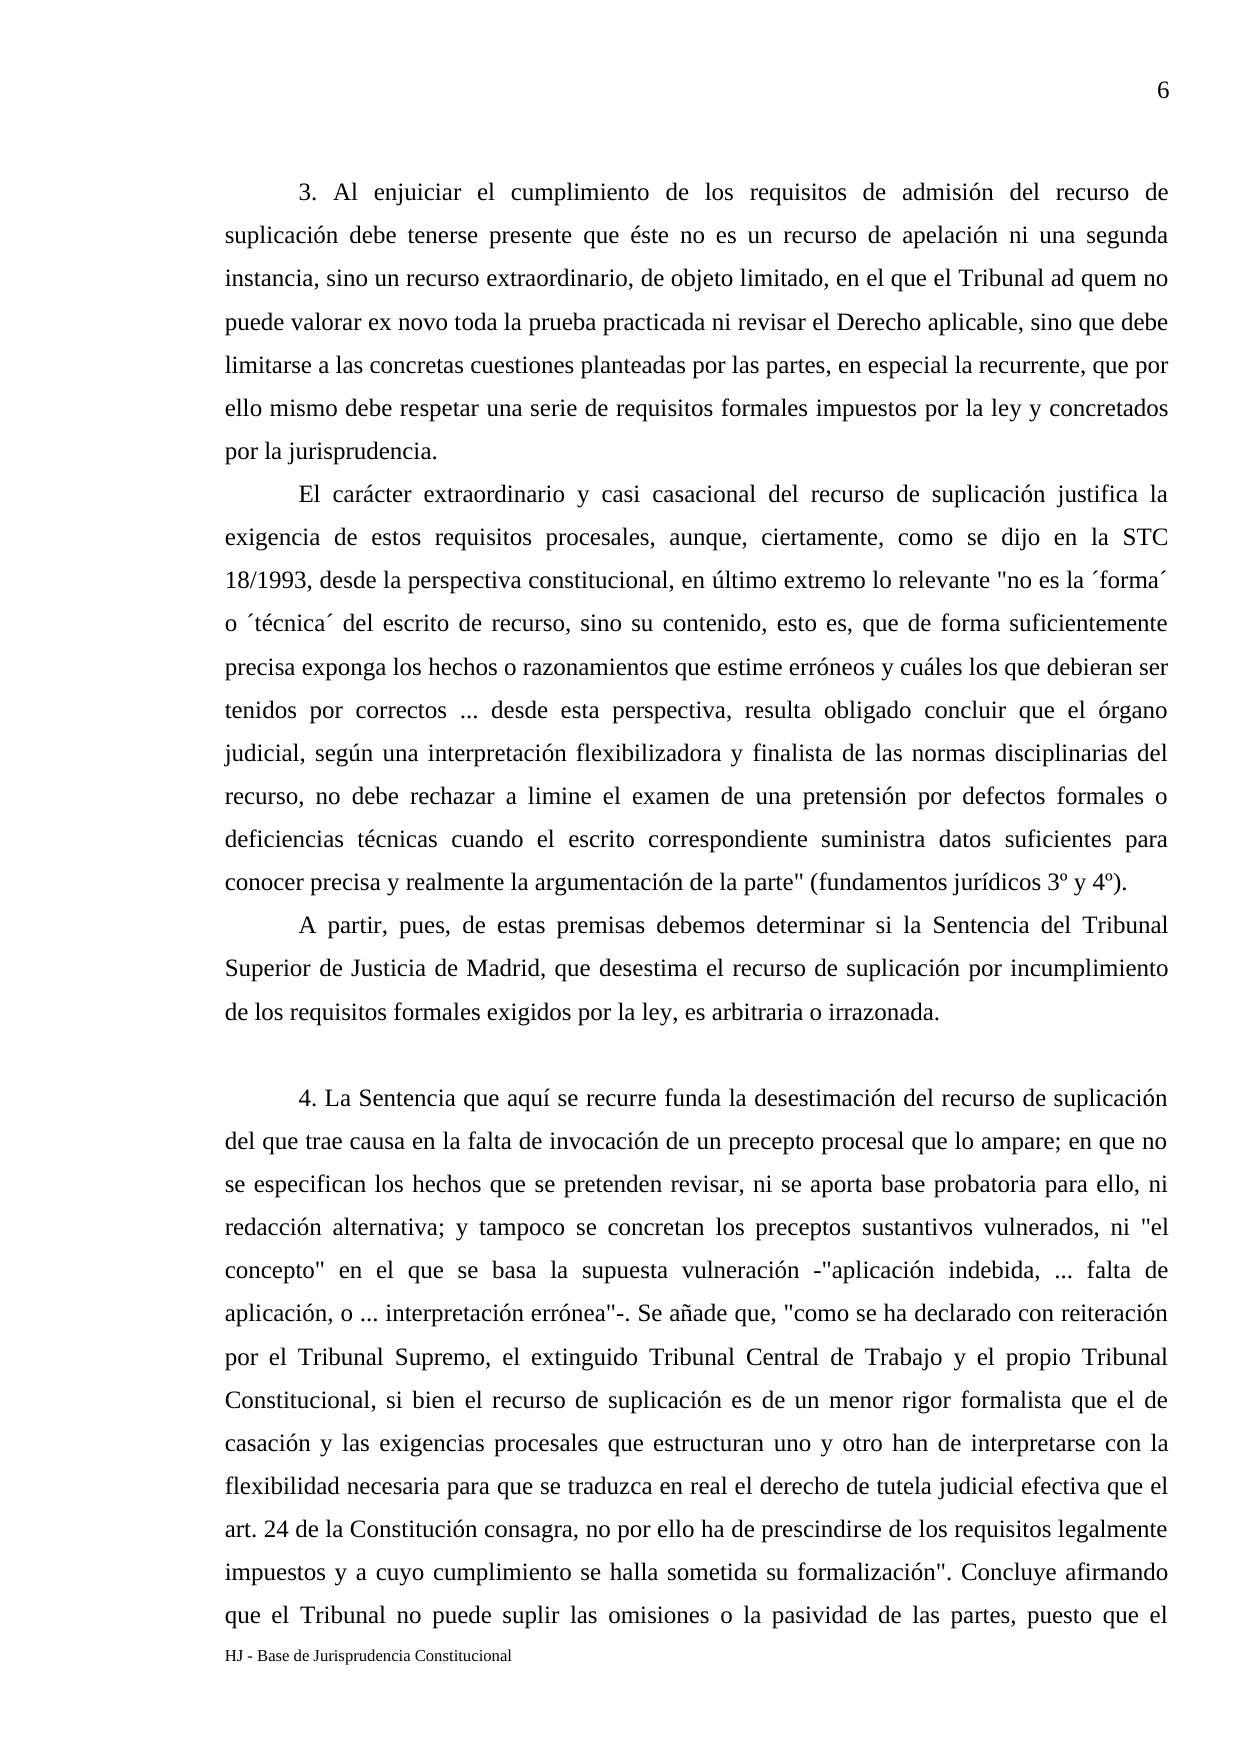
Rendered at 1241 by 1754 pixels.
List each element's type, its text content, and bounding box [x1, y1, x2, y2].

text A partir, pues, de estas premisas debemos determinar si la Sentencia del Tribunal Superior de Justicia de Madrid, que desestima el recurso de suplicación por incumplimiento de los requisitos formales exigidos por la ley, es arbitraria o irrazonada. [224, 910, 1169, 1025]
text El carácter extraordinario y casi casacional del recurso de suplicación justifica la exigencia de estos requisitos procesales, aunque, ciertamente, como se dijo en la STC 18/1993, desde la perspectiva constitucional, en último extremo lo relevante "no es la ´forma´ o ´técnica´ del escrito de recurso, sino su contenido, esto es, que de forma suficientemente precisa exponga los hechos o razonamientos que estime erróneos y cuáles los que debieran ser tenidos por correctos ... desde esta perspectiva, resulta obligado concluir que el órgano judicial, según una interpretación flexibilizadora y finalista de las normas disciplinarias del recurso, no debe rechazar a limine el examen de una pretensión por defectos formales o deficiencias técnicas cuando el escrito correspondiente suministra datos suficientes para conocer precisa y realmente la argumentación de la parte" (fundamentos jurídicos 3º y 4º). [224, 479, 1169, 896]
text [224, 1083, 1169, 1629]
text 3. Al enjuiciar el cumplimiento de los requisitos de admisión del recurso de suplicación debe tenerse presente que éste no es un recurso de apelación ni una segunda instancia, sino un recurso extraordinario, de objeto limitado, en el que el Tribunal ad quem no puede valorar ex novo toda la prueba practicada ni revisar el Derecho aplicable, sino que debe limitarse a las concretas cuestiones planteadas por las partes, en especial la recurrente, que por ello mismo debe respetar una serie de requisitos formales impuestos por la ley y concretados por la jurisprudencia. [224, 177, 1169, 465]
